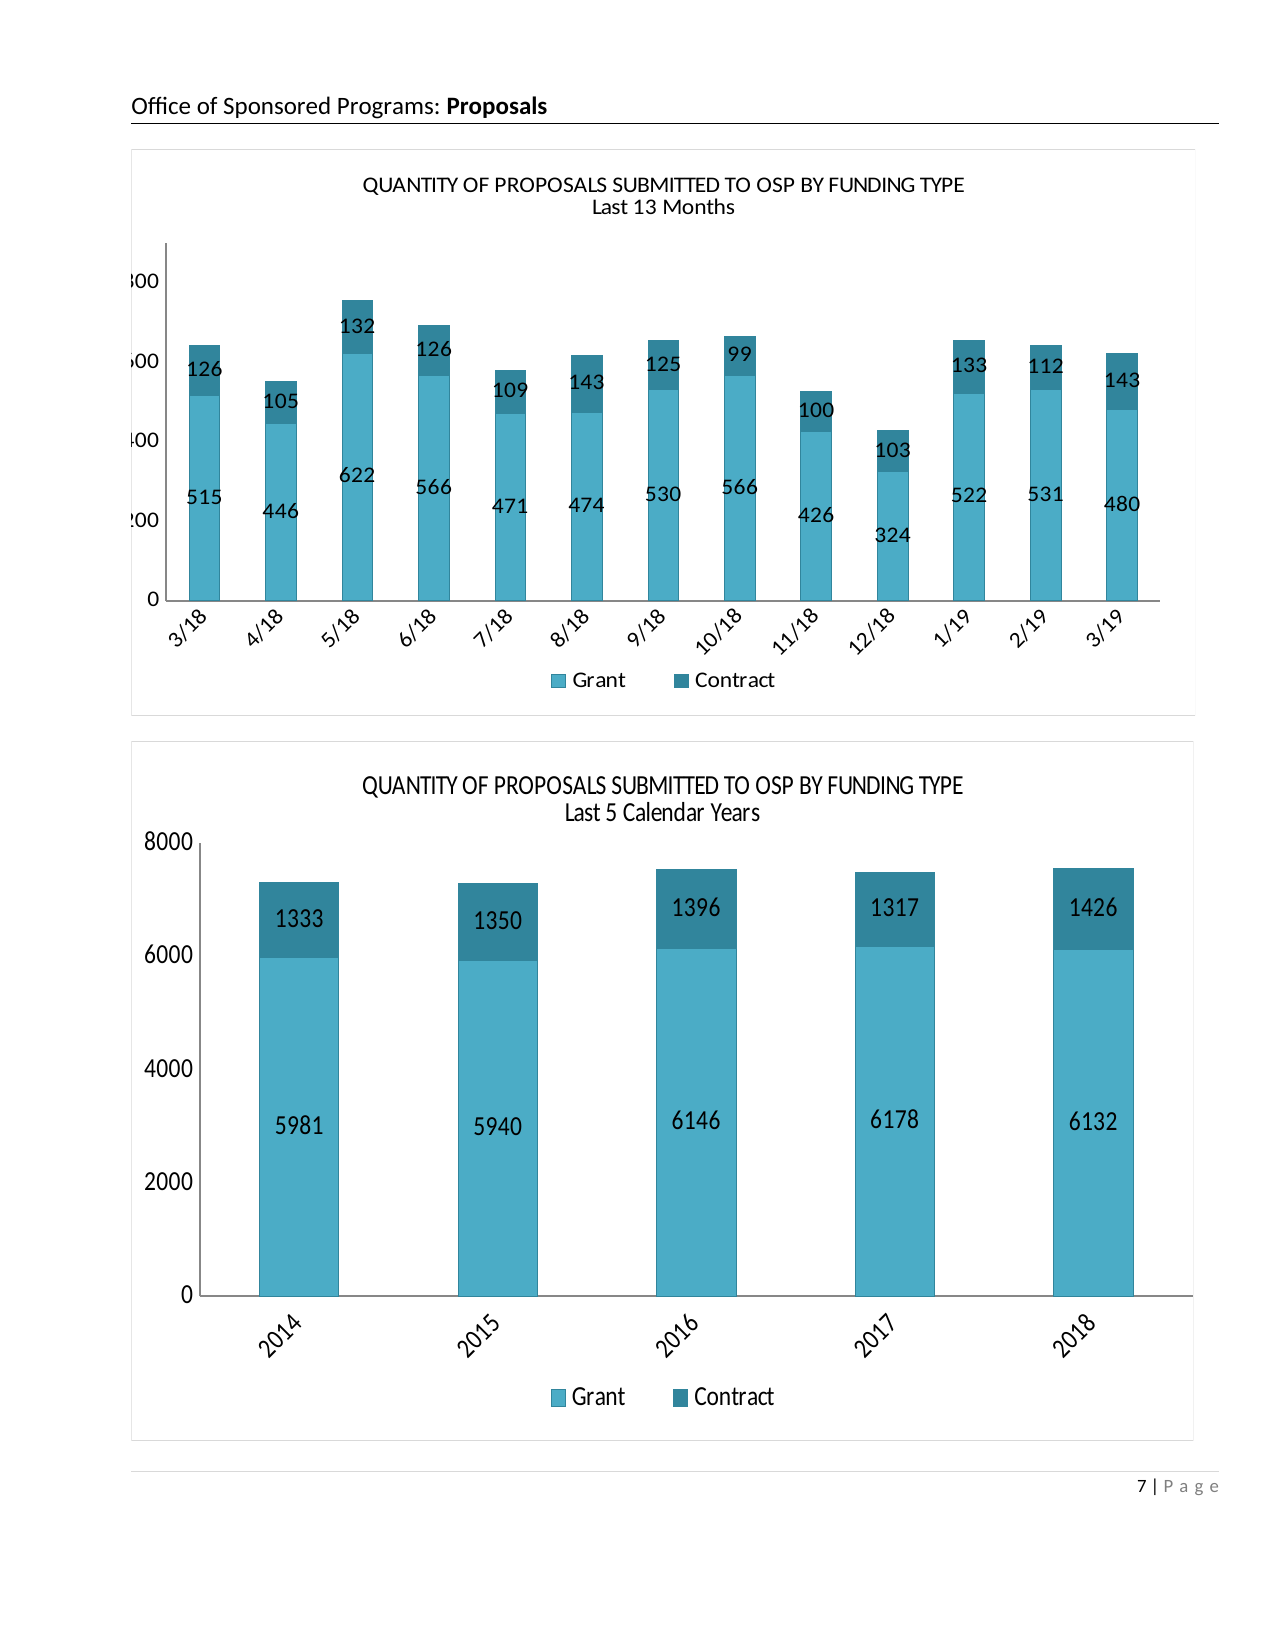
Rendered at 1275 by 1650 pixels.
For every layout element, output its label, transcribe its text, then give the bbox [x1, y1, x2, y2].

text Office of Sponsored Programs: Proposals [131, 90, 1219, 123]
